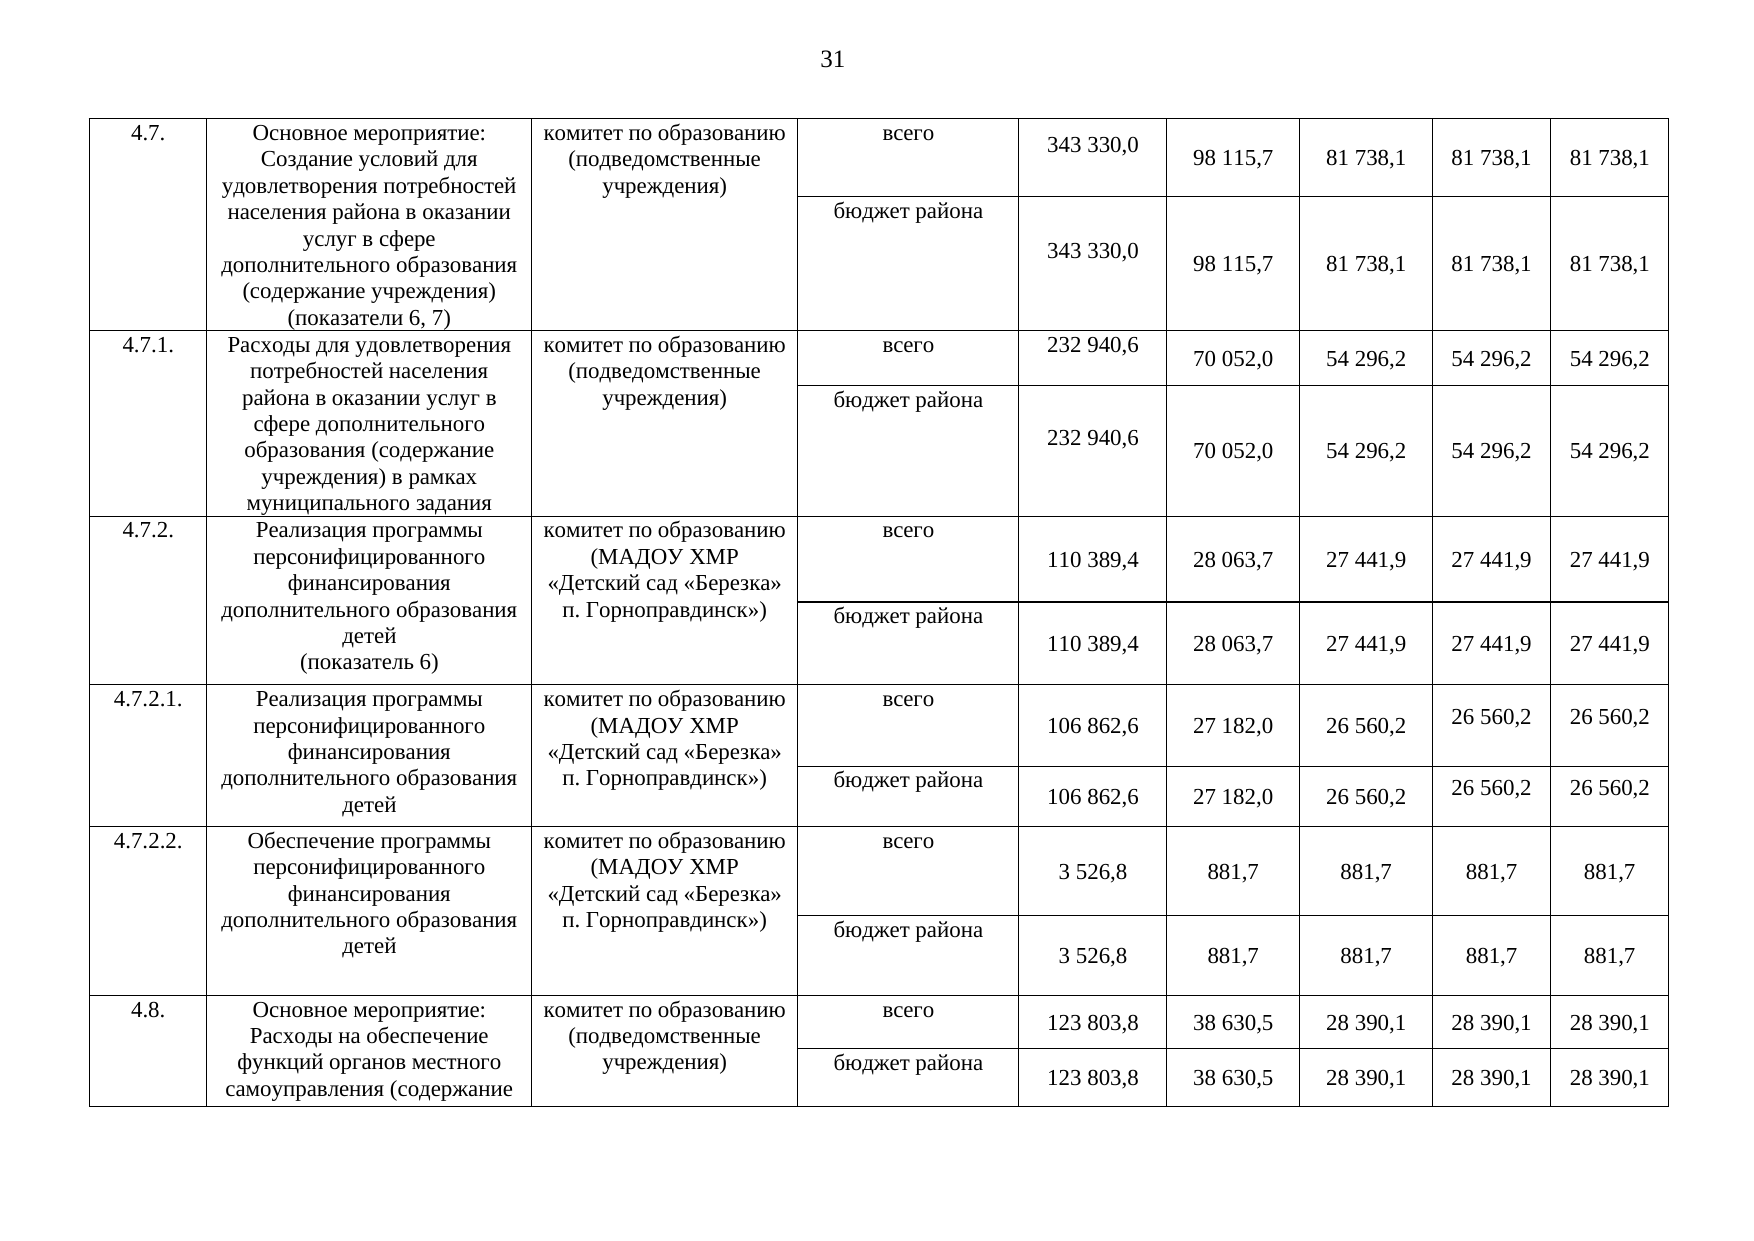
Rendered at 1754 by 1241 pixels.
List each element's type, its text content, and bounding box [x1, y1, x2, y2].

table_cell 28 390,1 [1300, 996, 1432, 1048]
table_cell 4.7.2. [90, 517, 206, 684]
table_cell комитет по образованию (МАДОУ ХМР «Детский сад «Березка» п. Горноправдинск») [532, 685, 797, 826]
table_cell всего [798, 119, 1018, 196]
table_cell 27 441,9 [1300, 603, 1432, 684]
table_cell бюджет района [798, 767, 1018, 826]
table_cell 27 441,9 [1300, 517, 1432, 601]
table_cell 26 560,2 [1300, 685, 1432, 766]
table_cell 54 296,2 [1300, 331, 1432, 385]
table_cell 232 940,6 [1019, 331, 1166, 385]
table_cell 28 390,1 [1551, 1049, 1668, 1106]
table_cell 27 441,9 [1551, 517, 1668, 601]
table_cell 54 296,2 [1433, 386, 1550, 516]
table_cell 38 630,5 [1167, 1049, 1299, 1106]
table_cell Основное мероприятие: Расходы на обеспечение функций органов местного самоуправления (содержание комитета по образованию) (показатель 1) [207, 996, 531, 1106]
table_cell 26 560,2 [1300, 767, 1432, 826]
table_cell 28 063,7 [1167, 517, 1299, 601]
table_cell 881,7 [1433, 827, 1550, 915]
table_cell 81 738,1 [1433, 197, 1550, 330]
table_cell 28 390,1 [1551, 996, 1668, 1048]
table_cell 3 526,8 [1019, 916, 1166, 995]
table_cell 106 862,6 [1019, 685, 1166, 766]
table_cell 4.7. [90, 119, 206, 330]
table_cell 81 738,1 [1551, 197, 1668, 330]
table_cell 343 330,0 [1019, 119, 1166, 196]
table_cell комитет по образованию (подведомственные учреждения) [532, 331, 797, 516]
table_cell всего [798, 827, 1018, 915]
table_cell комитет по образованию (подведомственные учреждения) [532, 996, 797, 1106]
table_cell 28 390,1 [1433, 1049, 1550, 1106]
table_cell 81 738,1 [1300, 197, 1432, 330]
table_cell бюджет района [798, 1049, 1018, 1106]
table_cell 26 560,2 [1551, 685, 1668, 766]
table_cell 27 441,9 [1551, 603, 1668, 684]
table_cell 54 296,2 [1300, 386, 1432, 516]
table_cell 881,7 [1551, 827, 1668, 915]
table_cell 98 115,7 [1167, 197, 1299, 330]
table_cell 27 441,9 [1433, 603, 1550, 684]
table_cell Реализация программы персонифицированного финансирования дополнительного образования детей [207, 685, 531, 826]
table_cell бюджет района [798, 916, 1018, 995]
table_cell 70 052,0 [1167, 386, 1299, 516]
table_cell 123 803,8 [1019, 1049, 1166, 1106]
table_cell 881,7 [1167, 827, 1299, 915]
table_cell 81 738,1 [1551, 119, 1668, 196]
table_cell 27 182,0 [1167, 767, 1299, 826]
table_cell всего [798, 331, 1018, 385]
table_cell 27 441,9 [1433, 517, 1550, 601]
table_cell 54 296,2 [1551, 331, 1668, 385]
table_cell бюджет района [798, 603, 1018, 684]
table_cell 26 560,2 [1433, 767, 1550, 826]
table_cell 110 389,4 [1019, 517, 1166, 601]
table_cell Расходы для удовлетворения потребностей населения района в оказании услуг в сфере дополнительного образования (содержание учреждения) в рамках муниципального задания [207, 331, 531, 516]
table_cell всего [798, 996, 1018, 1048]
table_cell 38 630,5 [1167, 996, 1299, 1048]
table_cell всего [798, 685, 1018, 766]
table_cell 3 526,8 [1019, 827, 1166, 915]
table_cell бюджет района [798, 386, 1018, 516]
table_cell 881,7 [1300, 916, 1432, 995]
table_cell 28 390,1 [1433, 996, 1550, 1048]
table_cell 881,7 [1300, 827, 1432, 915]
table_cell 26 560,2 [1433, 685, 1550, 766]
table_cell 81 738,1 [1300, 119, 1432, 196]
table_cell 27 182,0 [1167, 685, 1299, 766]
table_cell 54 296,2 [1551, 386, 1668, 516]
table_cell 54 296,2 [1433, 331, 1550, 385]
table_cell 881,7 [1167, 916, 1299, 995]
table_cell 881,7 [1433, 916, 1550, 995]
table_cell 70 052,0 [1167, 331, 1299, 385]
table_cell 343 330,0 [1019, 197, 1166, 330]
table_cell 4.8. [90, 996, 206, 1106]
table_cell 81 738,1 [1433, 119, 1550, 196]
table_cell 123 803,8 [1019, 996, 1166, 1048]
table_cell всего [798, 517, 1018, 601]
table_cell Реализация программы персонифицированного финансирования дополнительного образования детей (показатель 6) [207, 517, 531, 684]
table_cell 28 063,7 [1167, 603, 1299, 684]
table_cell 4.7.1. [90, 331, 206, 516]
table_cell 110 389,4 [1019, 603, 1166, 684]
table_cell 232 940,6 [1019, 386, 1166, 516]
table_cell комитет по образованию (МАДОУ ХМР «Детский сад «Березка» п. Горноправдинск») [532, 517, 797, 684]
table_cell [532, 119, 797, 330]
table_cell Основное мероприятие: Создание условий для удовлетворения потребностей населения района в оказании услуг в сфере дополнительного образования (содержание учреждения) (показатели 6, 7) [207, 119, 531, 330]
table_cell 4.7.2.2. [90, 827, 206, 995]
table_cell 106 862,6 [1019, 767, 1166, 826]
table_cell 4.7.2.1. [90, 685, 206, 826]
table_cell Обеспечение программы персонифицированного финансирования дополнительного образования детей [207, 827, 531, 995]
table_cell 98 115,7 [1167, 119, 1299, 196]
table_cell 28 390,1 [1300, 1049, 1432, 1106]
table_cell комитет по образованию (МАДОУ ХМР «Детский сад «Березка» п. Горноправдинск») [532, 827, 797, 995]
table_cell 881,7 [1551, 916, 1668, 995]
table_cell 26 560,2 [1551, 767, 1668, 826]
table_cell бюджет района [798, 197, 1018, 330]
